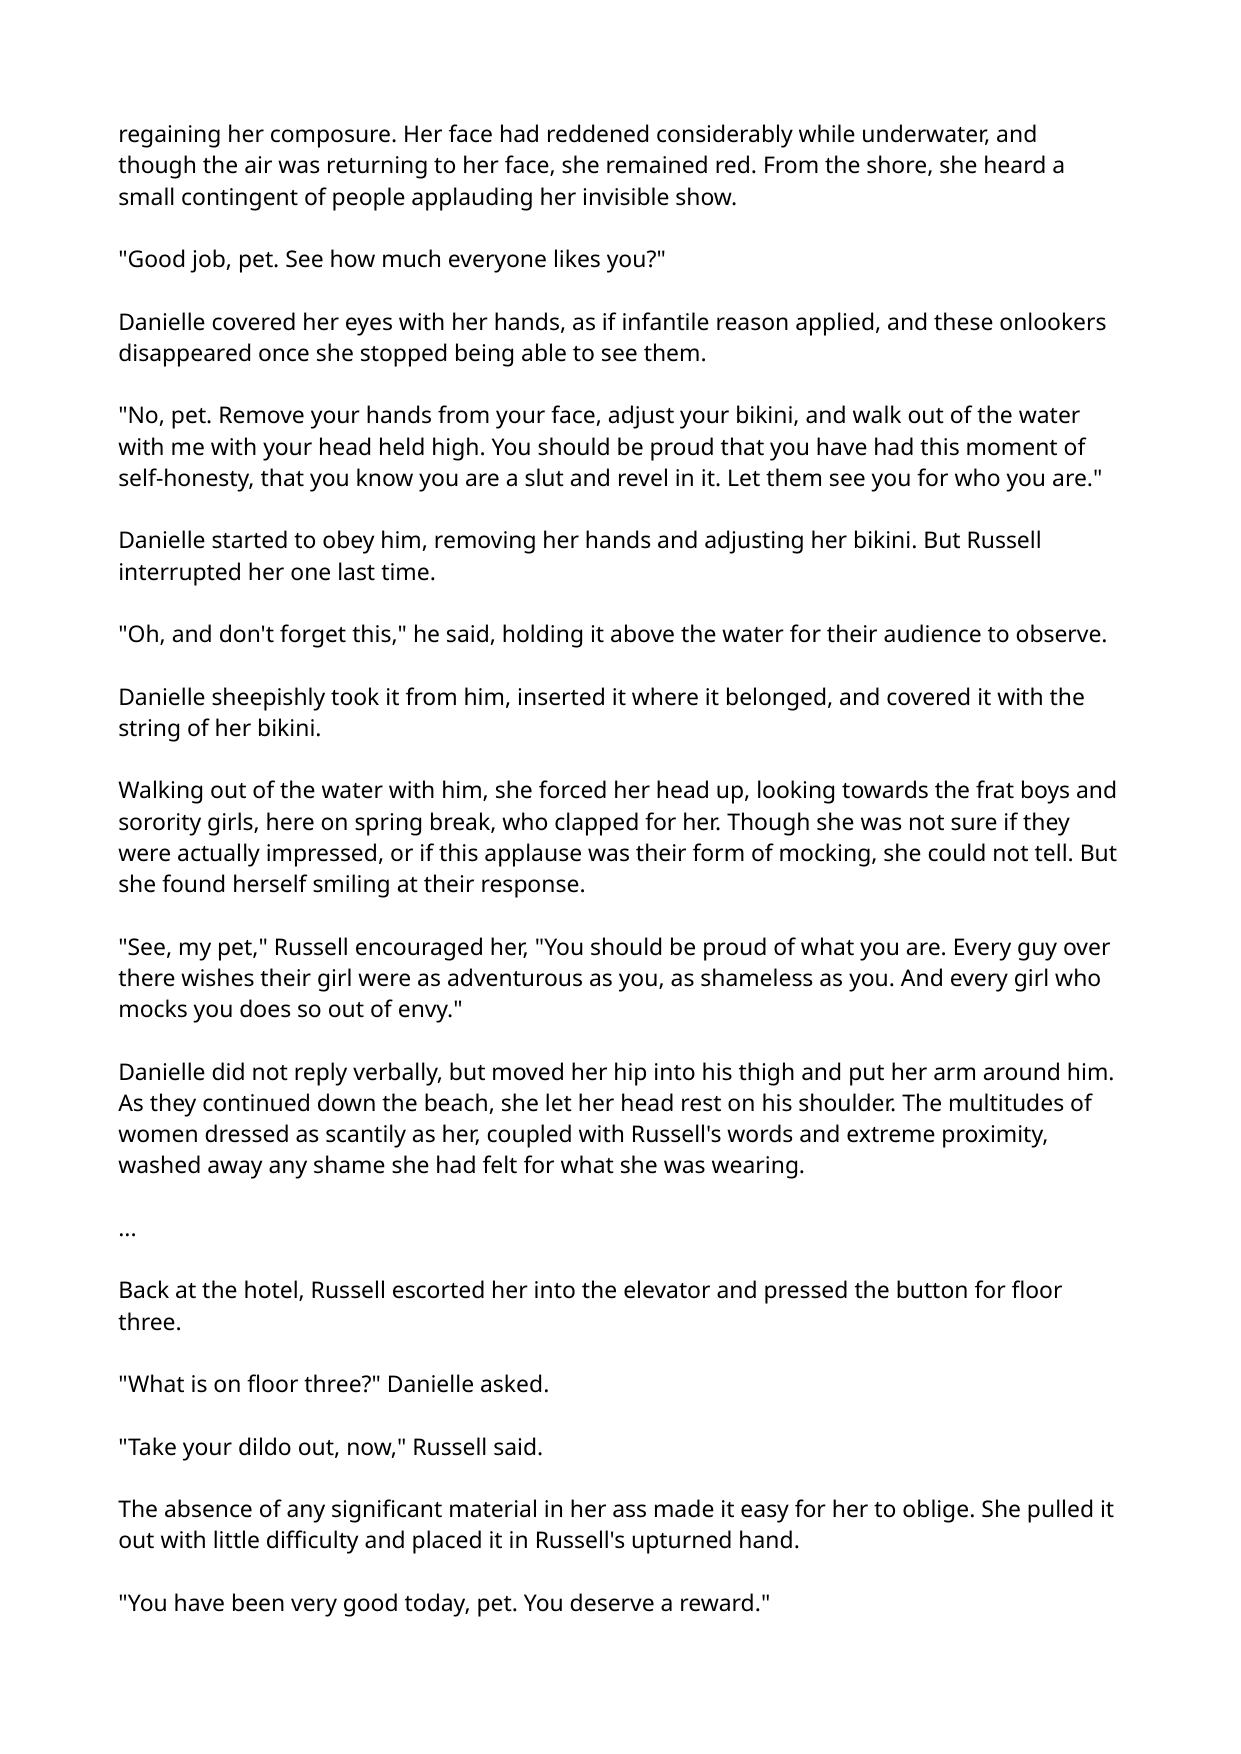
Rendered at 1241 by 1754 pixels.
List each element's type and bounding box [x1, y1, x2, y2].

text [118, 118, 1122, 1618]
